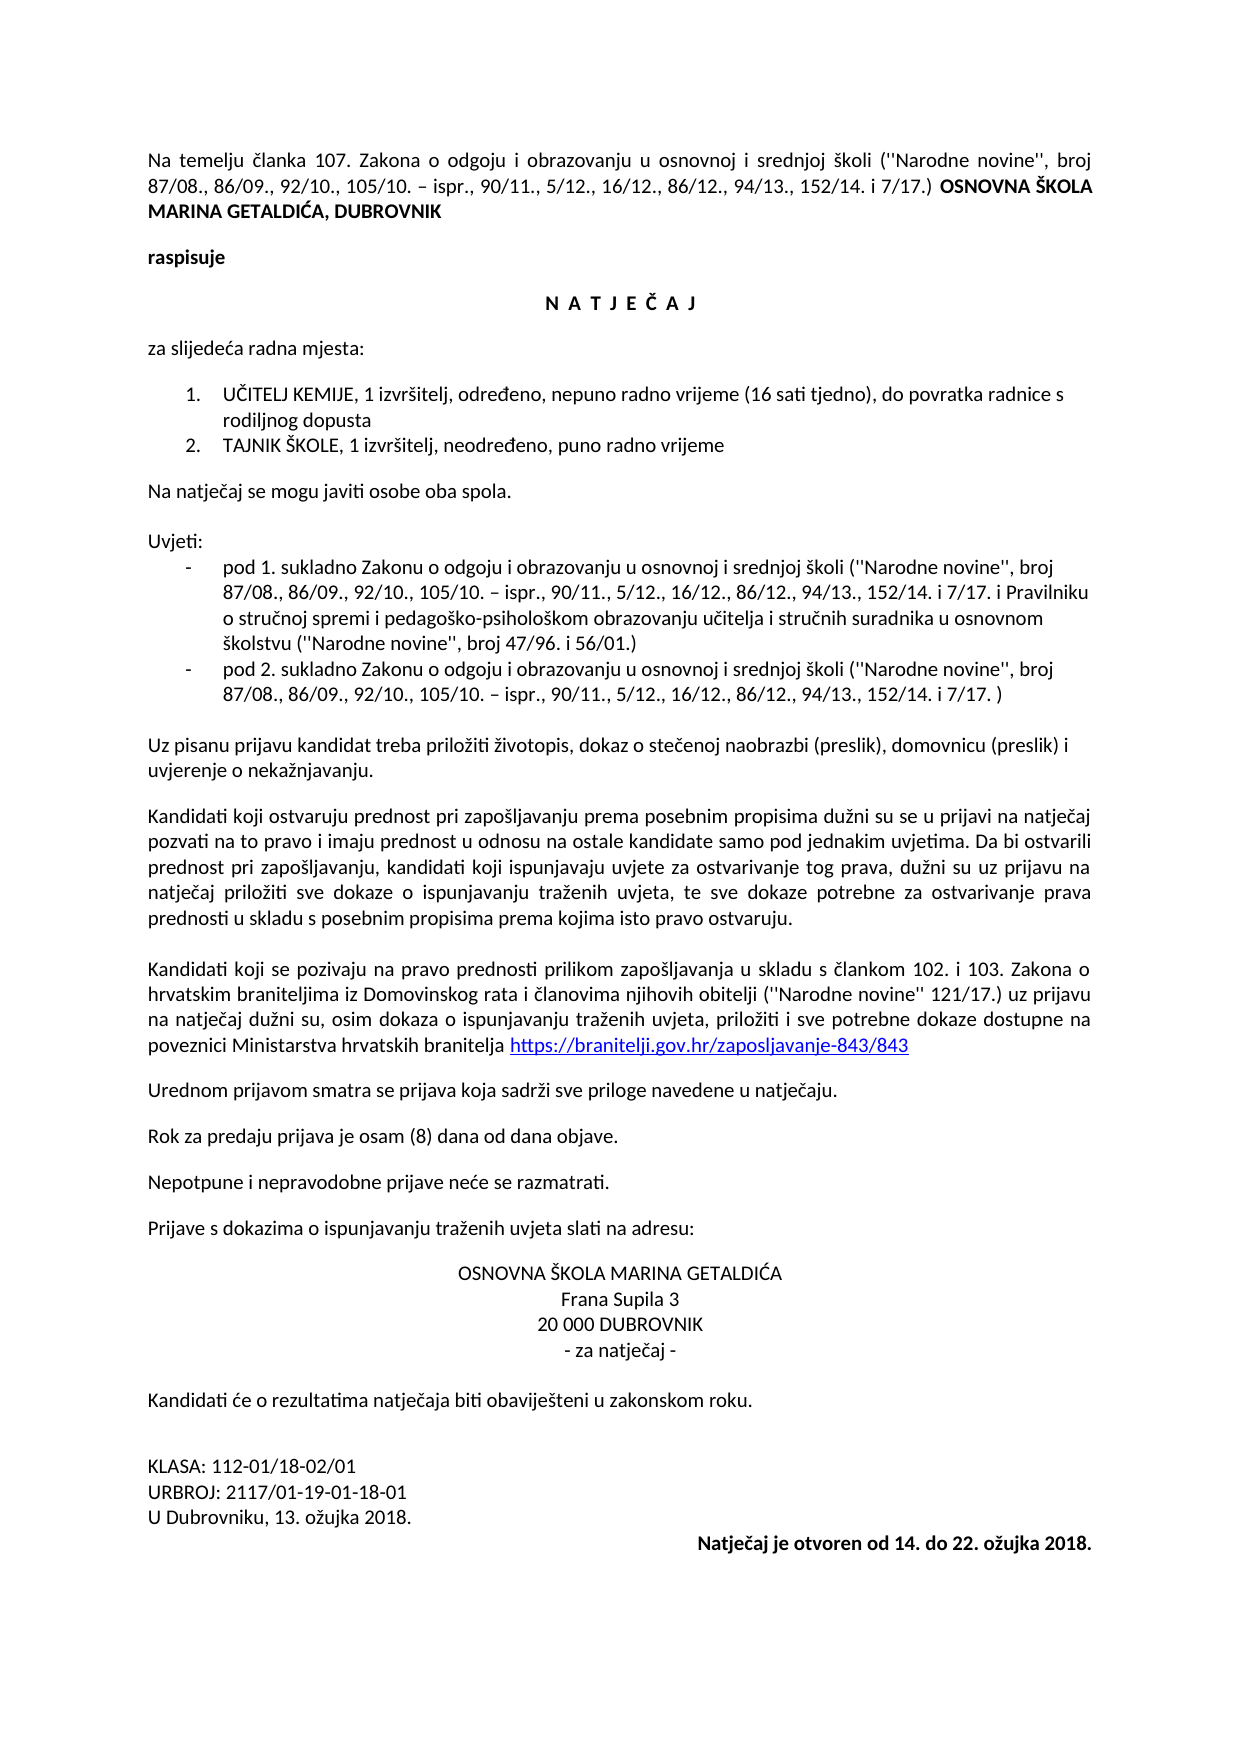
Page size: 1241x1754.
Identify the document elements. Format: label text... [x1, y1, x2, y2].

text Prijave s dokazima o ispunjavanju traženih uvjeta slati na adresu: [148, 1215, 1093, 1240]
text Nepotpune i nepravodobne prijave neće se razmatrati. [148, 1169, 1093, 1194]
text Uz pisanu prijavu kandidat treba priložiti životopis, dokaz o stečenoj naobrazbi (preslik), domovnicu (preslik) i uvjerenje o nekažnjavanju. [148, 732, 1093, 783]
text - za natječaj - [148, 1337, 1093, 1362]
text N A T J E Č A J [148, 290, 1093, 315]
list pod 1. sukladno Zakonu o odgoju i obrazovanju u osnovnoj i srednjoj školi (''Narodne novine'', broj 87/08., 86/09., 92/10., 105/10. – ispr., 90/11., 5/12., 16/12., 86/12., 94/13., 152/14. i 7/17. i Pravilniku o stručnoj spremi i pedagoško-psihološkom obrazovanju učitelja i stručnih suradnika u osnovnom školstvu (''Narodne novine'', broj 47/96. i 56/01.) [185, 554, 1093, 656]
text za slijedeća radna mjesta: [148, 336, 1093, 361]
text 20 000 DUBROVNIK [148, 1311, 1093, 1337]
text Na temelju članka 107. Zakona o odgoju i obrazovanju u osnovnoj i srednjoj školi (''Narodne novine'', broj 87/08., 86/09., 92/10., 105/10. – ispr., 90/11., 5/12., 16/12., 86/12., 94/13., 152/14. i 7/17.) OSNOVNA ŠKOLA MARINA GETALDIĆA, DUBROVNIK [148, 148, 1093, 224]
text U Dubrovniku, 13. ožujka 2018. [148, 1504, 1093, 1530]
text Na natječaj se mogu javiti osobe oba spola. [148, 478, 1093, 503]
text Natječaj je otvoren od 14. do 22. ožujka 2018. [148, 1530, 1093, 1555]
text URBROJ: 2117/01-19-01-18-01 [148, 1479, 1093, 1504]
text raspisuje [148, 244, 1093, 269]
text Uvjeti: [148, 529, 1093, 554]
text OSNOVNA ŠKOLA MARINA GETALDIĆA [148, 1261, 1093, 1286]
text Kandidati koji se pozivaju na pravo prednosti prilikom zapošljavanja u skladu s člankom 102. i 103. Zakona o hrvatskim braniteljima iz Domovinskog rata i članovima njihovih obitelji (''Narodne novine'' 121/17.) uz prijavu na natječaj dužni su, osim dokaza o ispunjavanju traženih uvjeta, priložiti i sve potrebne dokaze dostupne na poveznici Ministarstva hrvatskih branitelja https://branitelji.gov.hr/zaposljavanje-843/843 [148, 956, 1093, 1057]
text Kandidati će o rezultatima natječaja biti obaviješteni u zakonskom roku. [148, 1362, 1093, 1413]
text Urednom prijavom smatra se prijava koja sadrži sve priloge navedene u natječaju. [148, 1078, 1093, 1103]
text Kandidati koji ostvaruju prednost pri zapošljavanju prema posebnim propisima dužni su se u prijavi na natječaj pozvati na to pravo i imaju prednost u odnosu na ostale kandidate samo pod jednakim uvjetima. Da bi ostvarili prednost pri zapošljavanju, kandidati koji ispunjavaju uvjete za ostvarivanje tog prava, dužni su uz prijavu na natječaj priložiti sve dokaze o ispunjavanju traženih uvjeta, te sve dokaze potrebne za ostvarivanje prava prednosti u skladu s posebnim propisima prema kojima isto pravo ostvaruju. [148, 803, 1093, 930]
text Frana Supila 3 [148, 1286, 1093, 1311]
list TAJNIK ŠKOLE, 1 izvršitelj, neodređeno, puno radno vrijeme [185, 432, 1093, 458]
list UČITELJ KEMIJE, 1 izvršitelj, određeno, nepuno radno vrijeme (16 sati tjedno), do povratka radnice s rodiljnog dopusta [185, 381, 1093, 432]
text KLASA: 112-01/18-02/01 [148, 1454, 1093, 1479]
list pod 2. sukladno Zakonu o odgoju i obrazovanju u osnovnoj i srednjoj školi (''Narodne novine'', broj 87/08., 86/09., 92/10., 105/10. – ispr., 90/11., 5/12., 16/12., 86/12., 94/13., 152/14. i 7/17. ) [185, 656, 1093, 707]
text Rok za predaju prijava je osam (8) dana od dana objave. [148, 1123, 1093, 1149]
